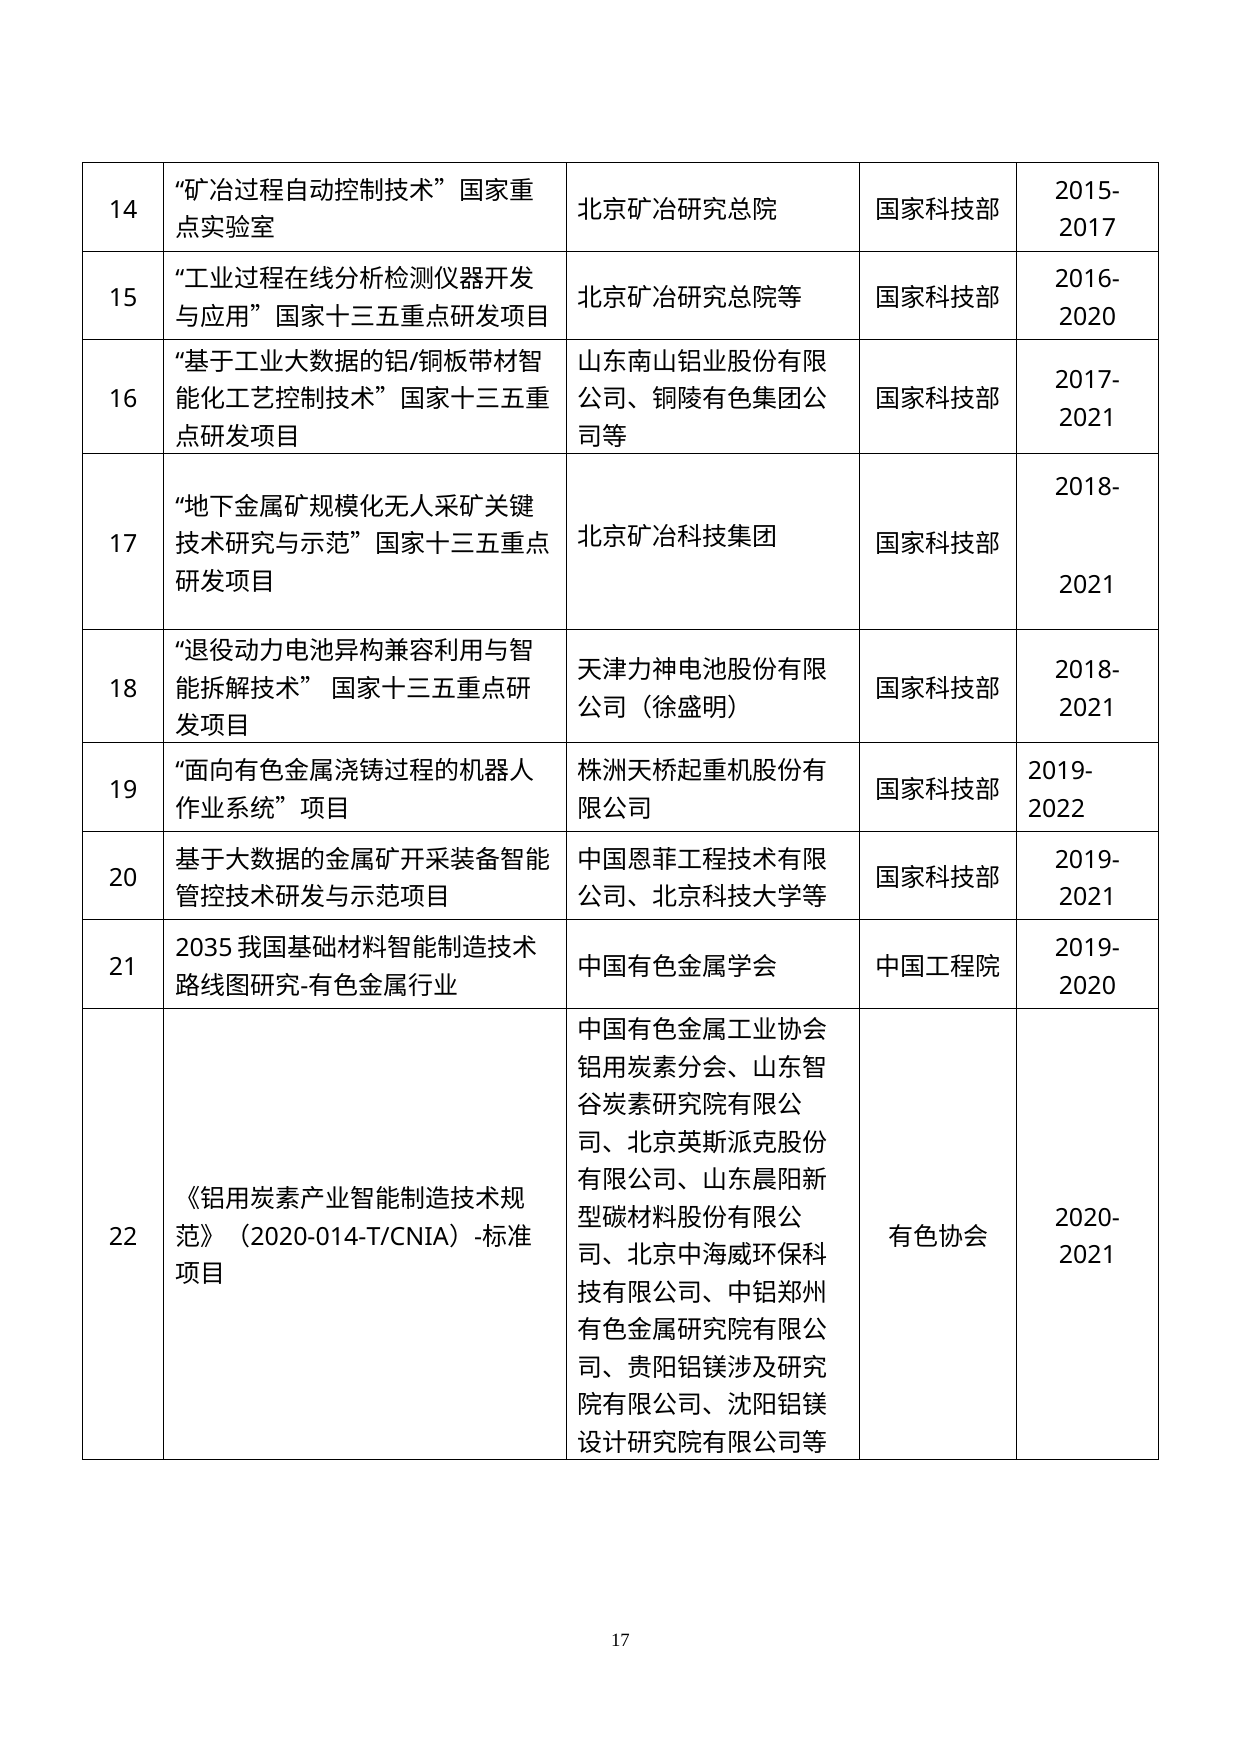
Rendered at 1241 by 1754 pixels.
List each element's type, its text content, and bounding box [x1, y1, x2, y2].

table_cell 2018-2021 [1017, 630, 1158, 742]
table_cell 21 [83, 920, 163, 1008]
table_cell 国家科技部 [860, 454, 1016, 629]
table_cell 2020-2021 [1017, 1009, 1158, 1459]
table_cell 20 [83, 832, 163, 919]
table_cell “地下金属矿规模化无人采矿关键技术研究与示范”国家十三五重点研发项目 [164, 454, 566, 629]
table_cell 天津力神电池股份有限公司（徐盛明） [567, 630, 859, 742]
table_cell 基于大数据的金属矿开采装备智能管控技术研发与示范项目 [164, 832, 566, 919]
table_cell 北京矿冶研究总院等 [567, 252, 859, 339]
table_cell 2017-2021 [1017, 340, 1158, 453]
table_cell 国家科技部 [860, 630, 1016, 742]
table_cell 国家科技部 [860, 163, 1016, 251]
table_cell 2035我国基础材料智能制造技术路线图研究-有色金属行业 [164, 920, 566, 1008]
table_cell 2018-2021 [1017, 454, 1158, 629]
table_cell “基于工业大数据的铝/铜板带材智能化工艺控制技术”国家十三五重点研发项目 [164, 340, 566, 453]
table_cell 株洲天桥起重机股份有限公司 [567, 743, 859, 831]
table_cell 14 [83, 163, 163, 251]
table_cell 15 [83, 252, 163, 339]
table_cell 2019-2021 [1017, 832, 1158, 919]
table_cell 17 [83, 454, 163, 629]
table_cell 国家科技部 [860, 832, 1016, 919]
table_cell 22 [83, 1009, 163, 1459]
table_cell 中国有色金属学会 [567, 920, 859, 1008]
table_cell 国家科技部 [860, 252, 1016, 339]
table_cell 2016-2020 [1017, 252, 1158, 339]
table_cell 2019-2020 [1017, 920, 1158, 1008]
table_cell “矿冶过程自动控制技术”国家重点实验室 [164, 163, 566, 251]
table_cell 北京矿冶研究总院 [567, 163, 859, 251]
table_cell 《铝用炭素产业智能制造技术规范》（2020-014-T/CNIA）-标准项目 [164, 1009, 566, 1459]
table_cell 山东南山铝业股份有限公司、铜陵有色集团公司等 [567, 340, 859, 453]
table_cell 国家科技部 [860, 340, 1016, 453]
table_cell 北京矿冶科技集团 [567, 454, 859, 629]
table_cell “退役动力电池异构兼容利用与智能拆解技术” 国家十三五重点研发项目 [164, 630, 566, 742]
table_cell 中国恩菲工程技术有限公司、北京科技大学等 [567, 832, 859, 919]
table_cell 中国有色金属工业协会铝用炭素分会、山东智谷炭素研究院有限公司、北京英斯派克股份有限公司、山东晨阳新型碳材料股份有限公司、北京中海威环保科技有限公司、中铝郑州有色金属研究院有限公司、贵阳铝镁涉及研究院有限公司、沈阳铝镁设计研究院有限公司等 [567, 1009, 859, 1459]
table_cell 有色协会 [860, 1009, 1016, 1459]
table_cell 2019-2022 [1017, 743, 1158, 831]
table_cell 19 [83, 743, 163, 831]
table_cell 16 [83, 340, 163, 453]
table_cell 国家科技部 [860, 743, 1016, 831]
table_cell 2015-2017 [1017, 163, 1158, 251]
table_cell “面向有色金属浇铸过程的机器人作业系统”项目 [164, 743, 566, 831]
table_cell “工业过程在线分析检测仪器开发与应用”国家十三五重点研发项目 [164, 252, 566, 339]
table_cell 中国工程院 [860, 920, 1016, 1008]
table_cell 18 [83, 630, 163, 742]
